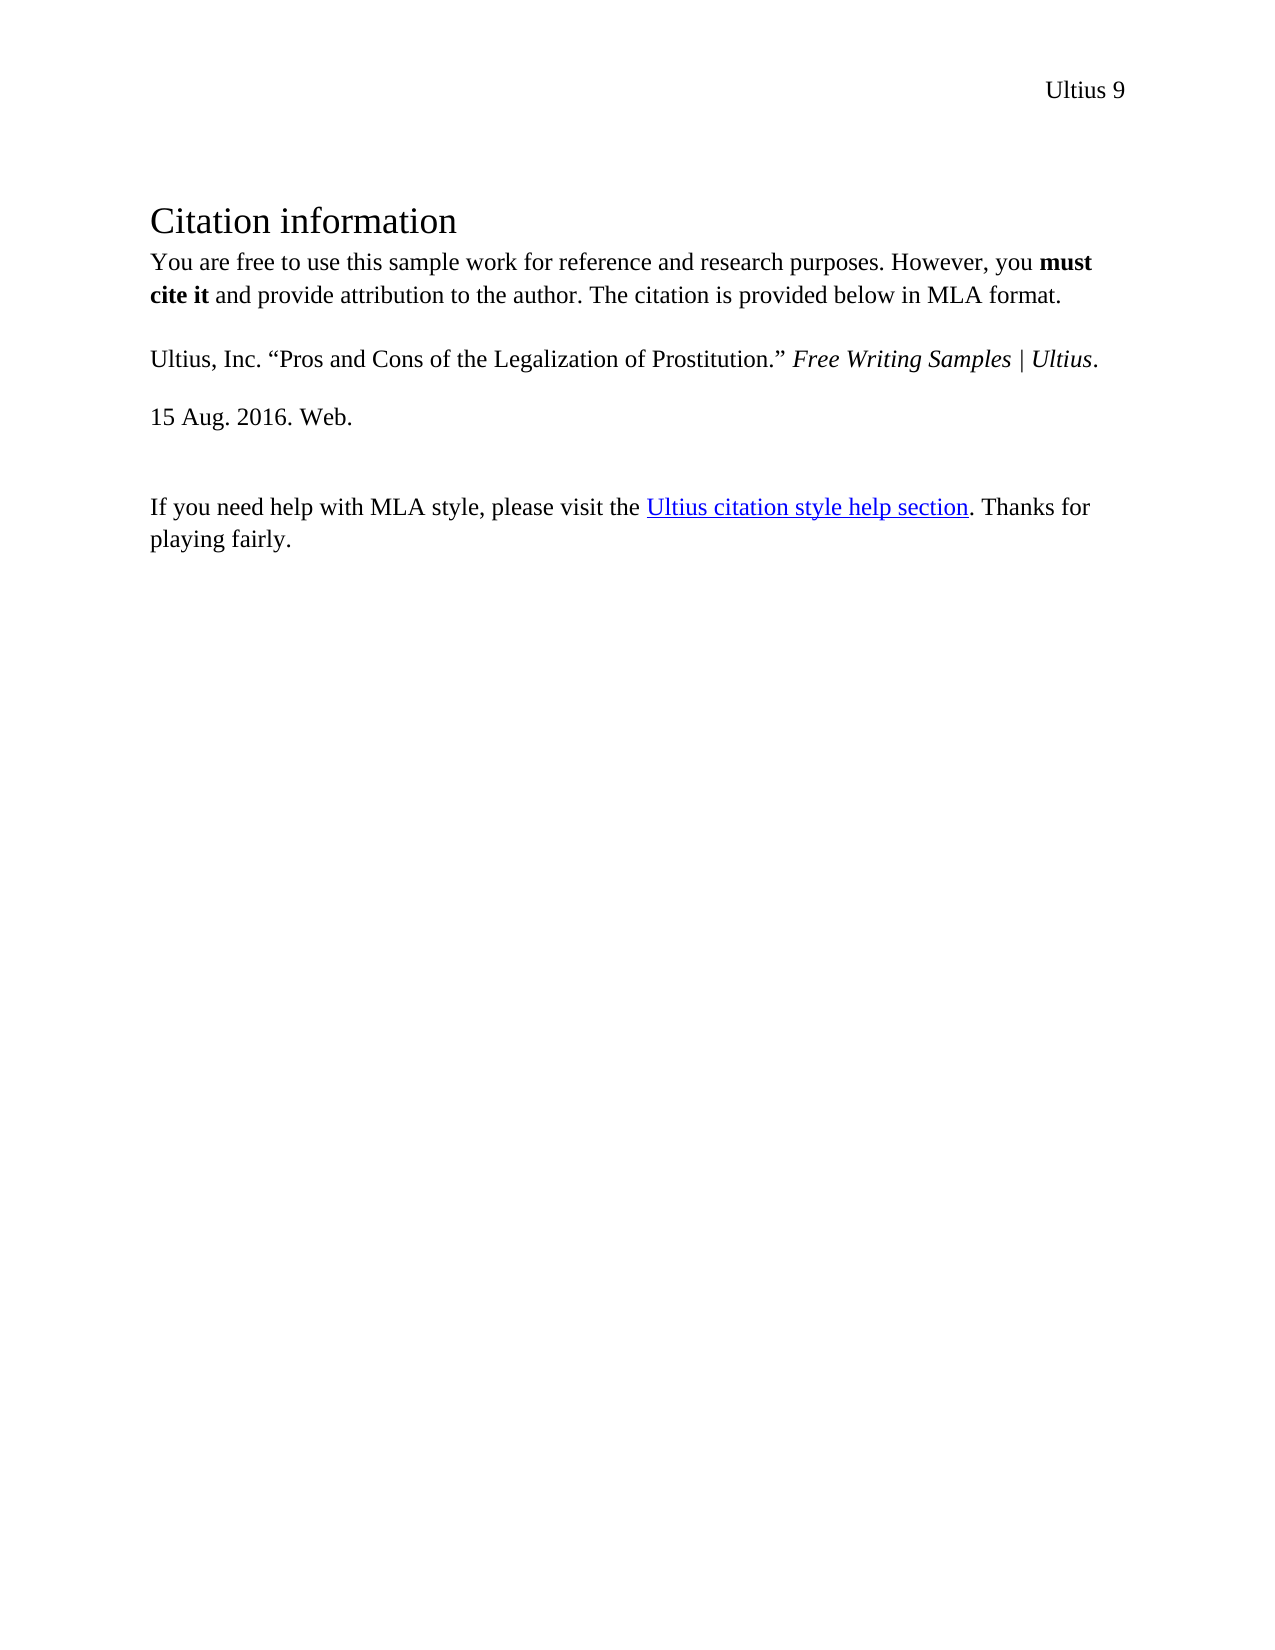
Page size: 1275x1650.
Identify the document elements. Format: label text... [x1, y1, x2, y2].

text Ultius, Inc. “Pros and Cons of the Legalization of Prostitution.” Free Writing Samples | Ultius. 15 Aug. 2016. Web. [150, 344, 1125, 431]
text Citation information [150, 199, 1125, 242]
text If you need help with MLA style, please visit the Ultius citation style help section. Thanks for playing fairly. [150, 492, 1125, 553]
text You are free to use this sample work for reference and research purposes. However, you must cite it and provide attribution to the author. The citation is provided below in MLA format. [150, 247, 1125, 308]
